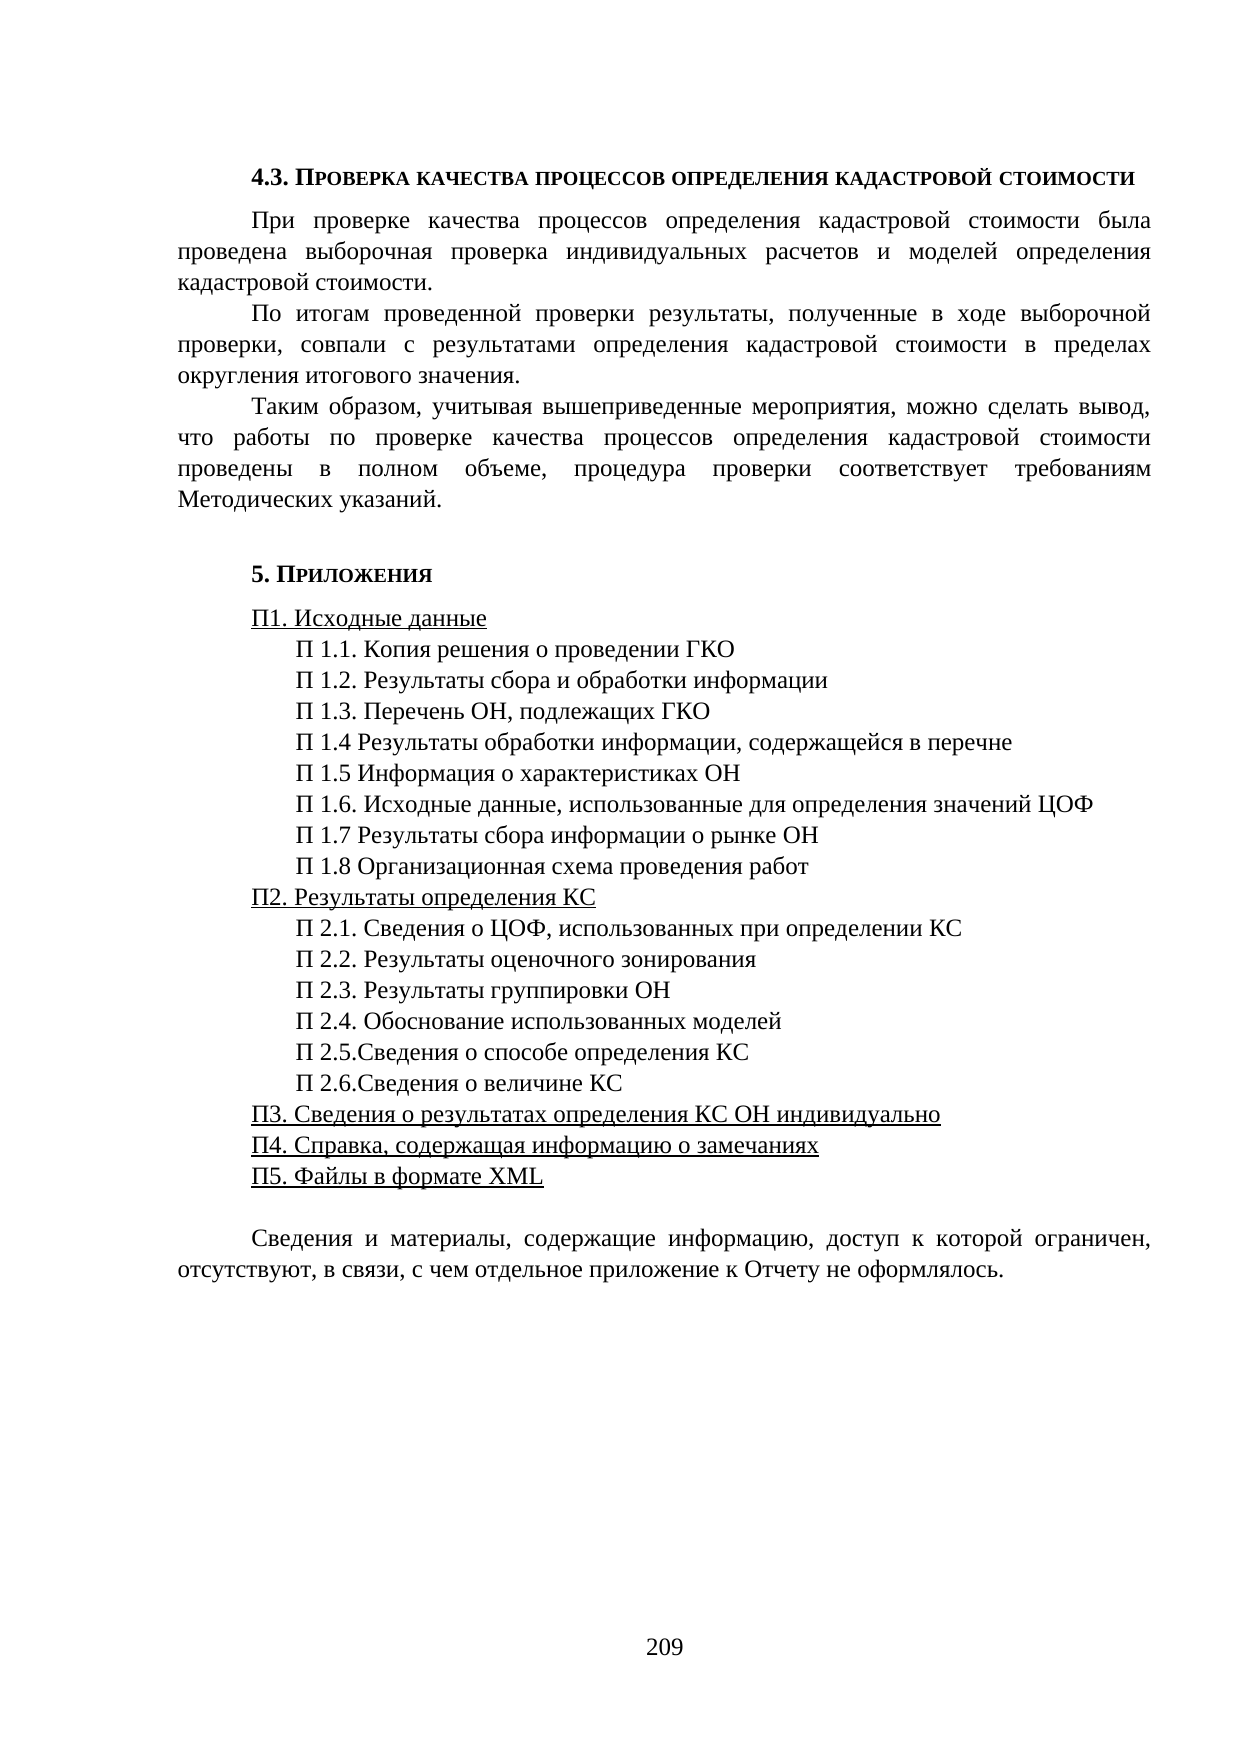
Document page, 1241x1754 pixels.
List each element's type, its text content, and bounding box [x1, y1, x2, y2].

text 4.3. Проверка качества процессов определения кадастровой стоимости [251, 162, 1152, 190]
text 5. Приложения [177, 559, 1152, 588]
text П 2.1. Сведения о ЦОФ, использованных при определении КС [177, 913, 1152, 942]
text П 1.8 Организационная схема проведения работ [177, 851, 1152, 880]
text П 2.2. Результаты оценочного зонирования [177, 944, 1152, 973]
text По итогам проведенной проверки результаты, полученные в ходе выборочной проверки, совпали с результатами определения кадастровой стоимости в пределах округления итогового значения. [177, 298, 1152, 389]
text П 1.2. Результаты сбора и обработки информации [177, 665, 1152, 693]
text П4. Справка, содержащая информацию о замечаниях [177, 1130, 1152, 1159]
text П 1.6. Исходные данные, использованные для определения значений ЦОФ [177, 789, 1152, 818]
text П1. Исходные данные [177, 603, 1152, 631]
text П 2.3. Результаты группировки ОН [177, 975, 1152, 1004]
text П 1.1. Копия решения о проведении ГКО [177, 634, 1152, 662]
text П5. Файлы в формате XML [177, 1161, 1152, 1190]
text П 2.6.Сведения о величине КС [177, 1068, 1152, 1097]
text При проверке качества процессов определения кадастровой стоимости была проведена выборочная проверка индивидуальных расчетов и моделей определения кадастровой стоимости. [177, 205, 1152, 296]
text П 2.5.Сведения о способе определения КС [177, 1037, 1152, 1066]
text П2. Результаты определения КС [177, 882, 1152, 911]
text П3. Сведения о результатах определения КС ОН индивидуально [177, 1099, 1152, 1128]
text Сведения и материалы, содержащие информацию, доступ к которой ограничен, отсутствуют, в связи, с чем отдельное приложение к Отчету не оформлялось. [177, 1223, 1152, 1283]
text Таким образом, учитывая вышеприведенные мероприятия, можно сделать вывод, что работы по проверке качества процессов определения кадастровой стоимости проведены в полном объеме, процедура проверки соответствует требованиям Методических указаний. [177, 391, 1152, 513]
text П 2.4. Обоснование использованных моделей [177, 1006, 1152, 1035]
text П 1.3. Перечень ОН, подлежащих ГКО [177, 696, 1152, 724]
text П 1.5 Информация о характеристиках ОН [177, 758, 1152, 787]
text П 1.4 Результаты обработки информации, содержащейся в перечне [177, 727, 1152, 756]
text П 1.7 Результаты сбора информации о рынке ОН [177, 820, 1152, 849]
